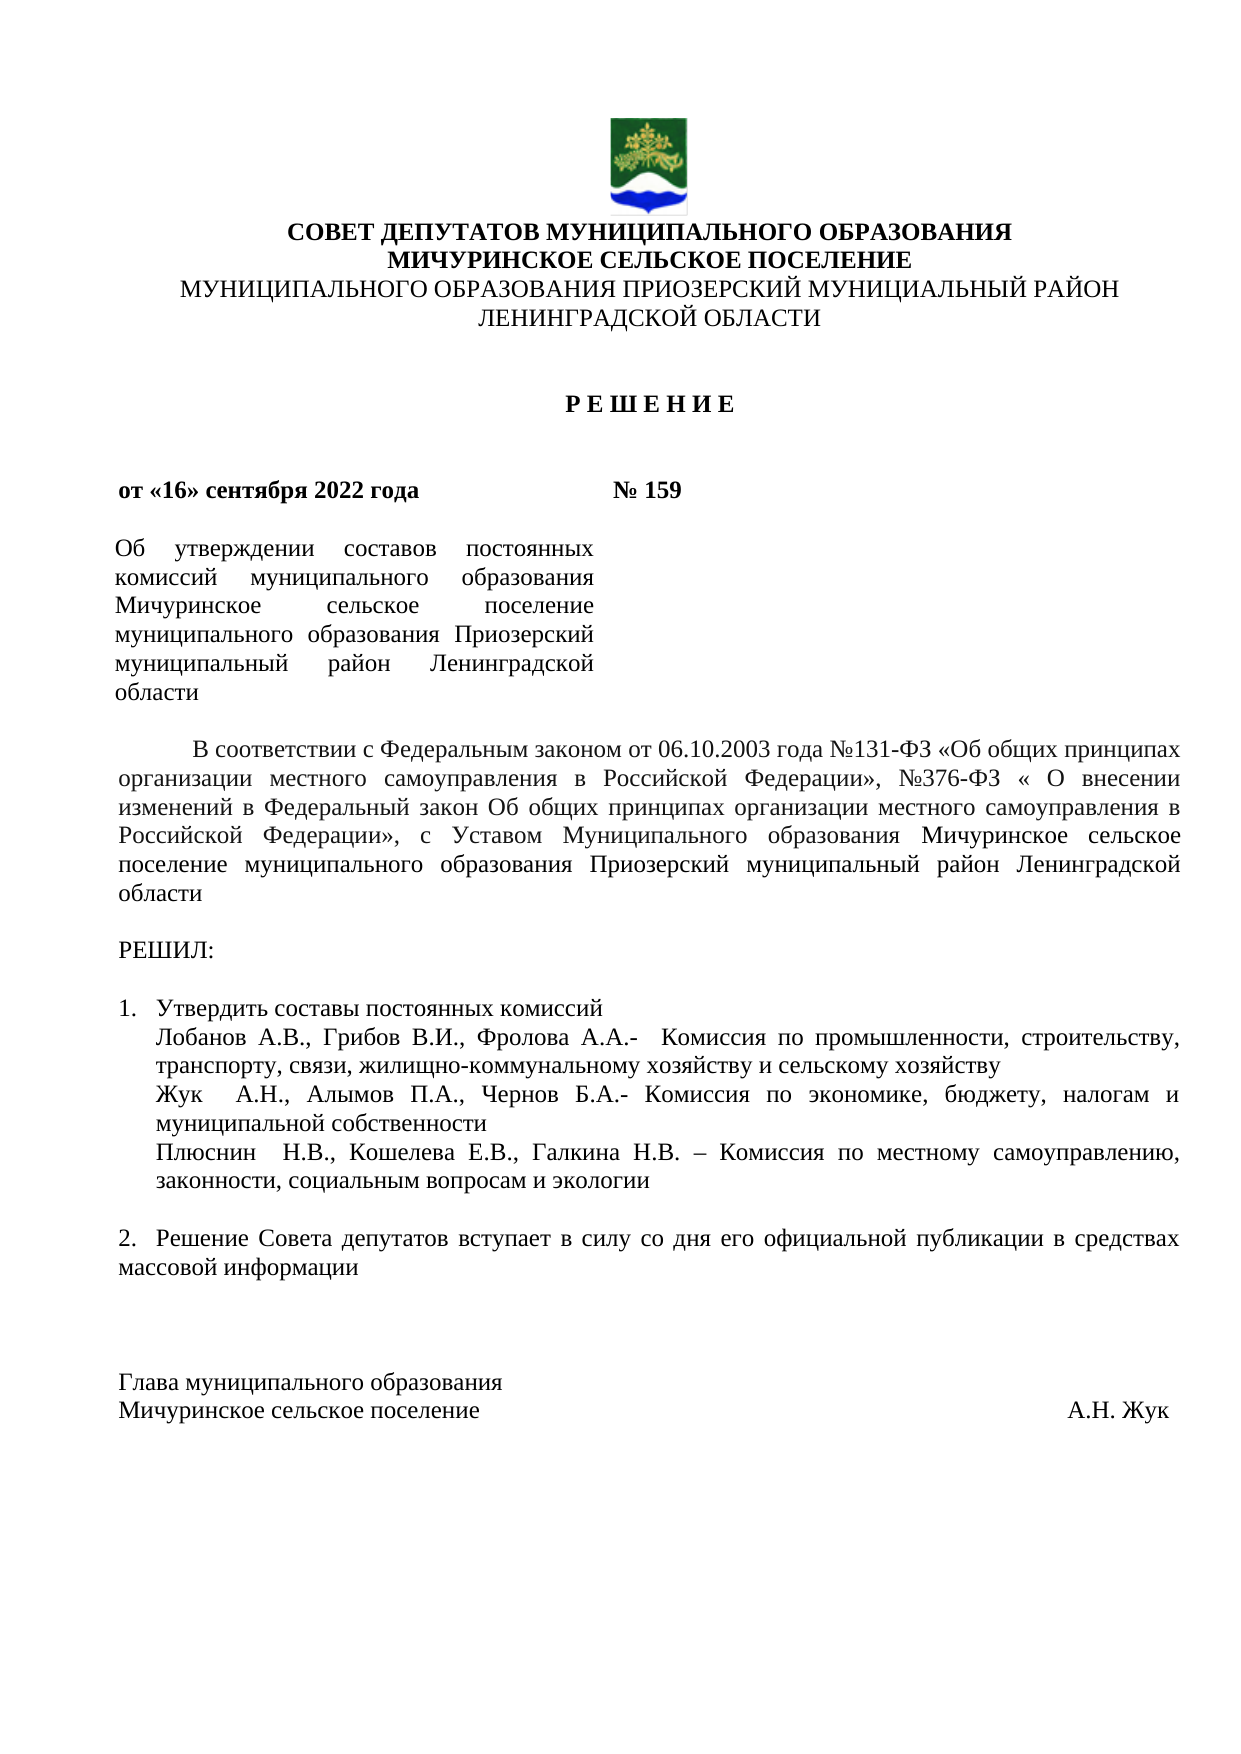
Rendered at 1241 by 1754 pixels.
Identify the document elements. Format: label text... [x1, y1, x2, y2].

list Утвердить составы постоянных комиссий [118, 993, 1181, 1022]
text Р Е Ш Е Н И Е [118, 389, 1181, 418]
text СОВЕТ ДЕПУТАТОВ МУНИЦИПАЛЬНОГО ОБРАЗОВАНИЯ [118, 217, 1181, 245]
text Глава муниципального образования [118, 1367, 1181, 1395]
picture [610, 118, 689, 217]
text РЕШИЛ: [118, 935, 1181, 964]
table_header Об утверждении составов постоянных комиссий муниципального образования Мичуринское сельское поселение муниципального образования Приозерский муниципальный район Ленинградской области [103, 533, 605, 705]
text Мичуринское сельское поселение А.Н. Жук [118, 1395, 1181, 1424]
list Жук А.Н., Алымов П.А., Чернов Б.А.- Комиссия по экономике, бюджету, налогам и муниципальной собственности [156, 1079, 1181, 1137]
list Лобанов А.В., Грибов В.И., Фролова А.А.- Комиссия по промышленности, строительству, транспорту, связи, жилищно-коммунальному хозяйству и сельскому хозяйству [156, 1022, 1181, 1079]
text от «16» сентября 2022 года № 159 [118, 475, 1181, 504]
list Решение Совета депутатов вступает в силу со дня его официальной публикации в средствах массовой информации [118, 1223, 1181, 1280]
text В соответствии с Федеральным законом от 06.10.2003 года №131-ФЗ «Об общих принципах организации местного самоуправления в Российской Федерации», №376-ФЗ « О внесении изменений в Федеральный закон Об общих принципах организации местного самоуправления в Российской Федерации», с Уставом Муниципального образования Мичуринское сельское поселение муниципального образования Приозерский муниципальный район Ленинградской области [118, 734, 1181, 907]
text МИЧУРИНСКОЕ СЕЛЬСКОЕ ПОСЕЛЕНИЕ [118, 245, 1181, 274]
list Плюснин Н.В., Кошелева Е.В., Галкина Н.В. – Комиссия по местному самоуправлению, законности, социальным вопросам и экологии [156, 1137, 1181, 1194]
text МУНИЦИПАЛЬНОГО ОБРАЗОВАНИЯ ПРИОЗЕРСКИЙ МУНИЦИАЛЬНЫЙ РАЙОН ЛЕНИНГРАДСКОЙ ОБЛАСТИ [118, 274, 1181, 332]
